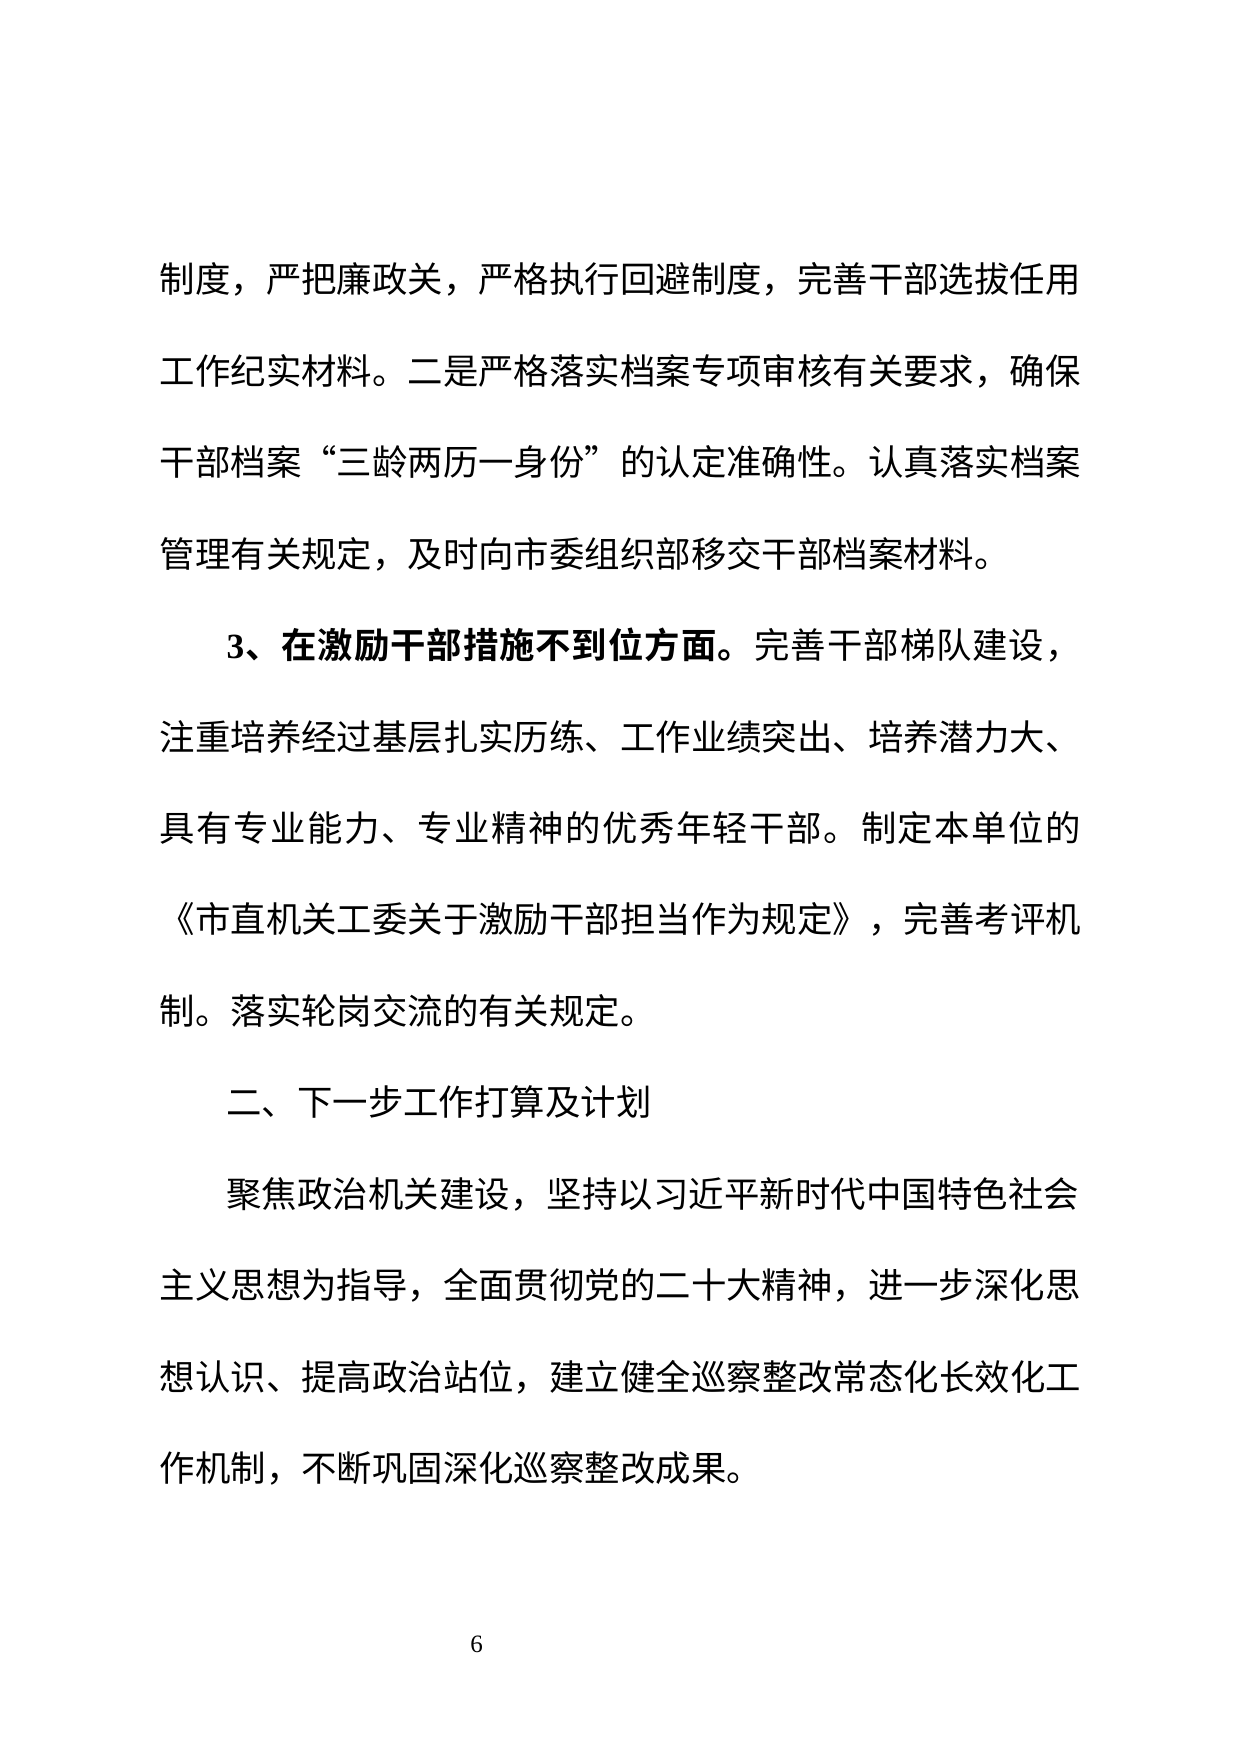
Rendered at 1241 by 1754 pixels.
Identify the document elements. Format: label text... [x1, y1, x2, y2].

text 聚焦政治机关建设，坚持以习近平新时代中国特色社会主义思想为指导，全面贯彻党的二十大精神，进一步深化思想认识、提高政治站位，建立健全巡察整改常态化长效化工作机制，不断巩固深化巡察整改成果。 [159, 1146, 1081, 1512]
text 3、在激励干部措施不到位方面。完善干部梯队建设，注重培养经过基层扎实历练、工作业绩突出、培养潜力大、具有专业能力、专业精神的优秀年轻干部。制定本单位的《市直机关工委关于激励干部担当作为规定》，完善考评机制。落实轮岗交流的有关规定。 [159, 597, 1081, 1055]
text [159, 232, 1081, 597]
text 二、下一步工作打算及计划 [159, 1055, 1081, 1146]
